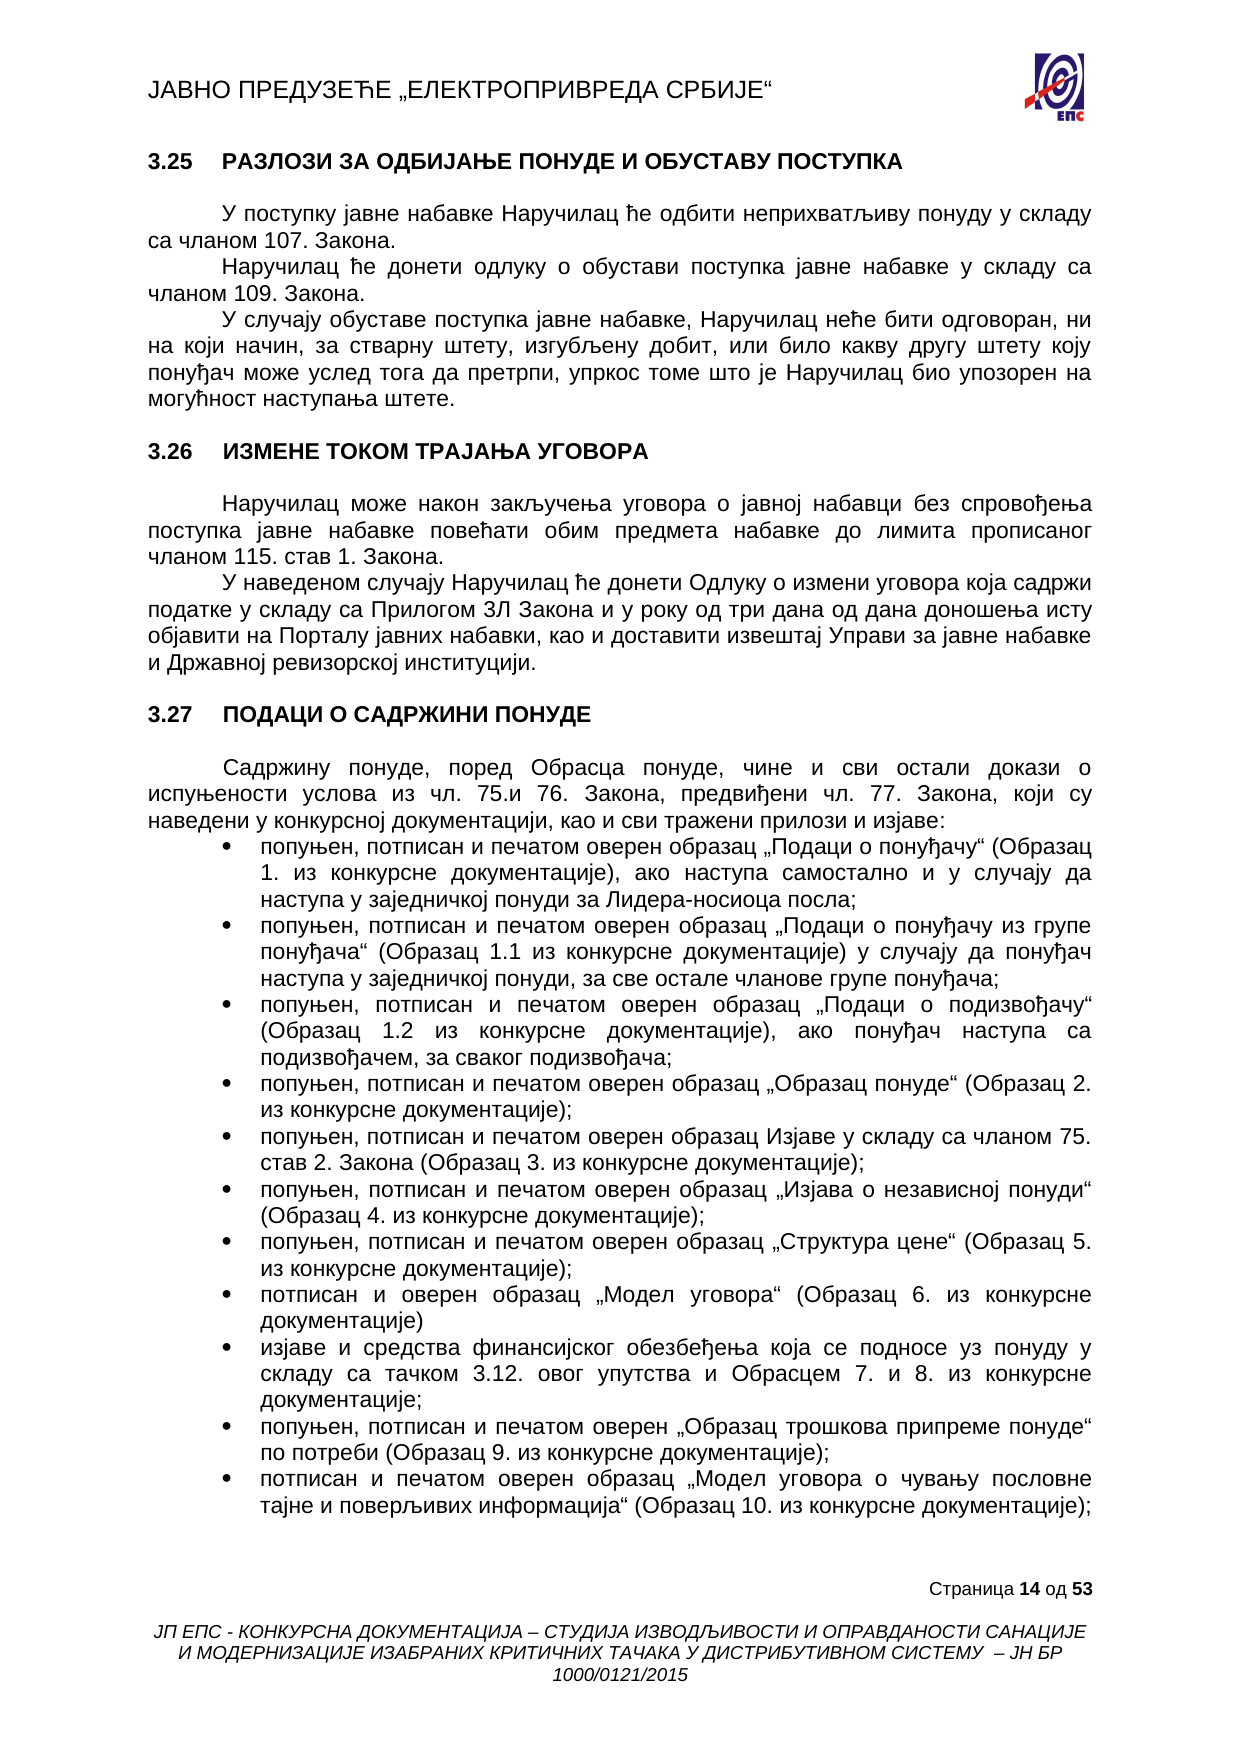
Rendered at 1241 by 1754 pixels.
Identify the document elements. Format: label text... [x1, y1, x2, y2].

subtitle 3.26 ИЗМЕНЕ ТОКОМ ТРАЈАЊА УГОВОРА [148, 438, 1092, 464]
text Садржину понуде, поред Обрасца понуде, чине и сви остали докази о испуњености услова из чл. 75.и 76. Закона, предвиђени чл. 77. Закона, који су наведени у конкурсној документацији, као и сви тражени прилози и изјаве: [148, 754, 1092, 833]
picture [1017, 49, 1092, 128]
list потписан и оверен образац „Модел уговора“ (Образац 6. из конкурсне документације) [223, 1281, 1092, 1334]
text Наручилац може након закључења уговора о јавној набавци без спровођења поступка јавне набавке повећати обим предмета набавке до лимита прописаног чланом 115. став 1. Закона. [148, 490, 1092, 569]
list попуњен, потписан и печатом оверен образац Изјаве у складу са чланом 75. став 2. Закона (Образац 3. из конкурсне документације); [223, 1123, 1092, 1176]
list попуњен, потписан и печатом оверен образац „Изјава о независној понуди“ (Образац 4. из конкурсне документације); [223, 1176, 1092, 1228]
text У поступку јавне набавке Наручилац ће одбити неприхватљиву понуду у складу са чланом 107. Закона. [148, 200, 1092, 253]
text У наведеном случају Наручилац ће донети Одлуку о измени уговора која садржи податке у складу са Прилогом 3Л Закона и у року од три дана од дана доношења исту објавити на Порталу јавних набавки, као и доставити извештај Управи за јавне набавке и Државној ревизорској институцији. [148, 569, 1092, 675]
subtitle 3.27 ПОДАЦИ О САДРЖИНИ ПОНУДЕ [148, 701, 1092, 727]
list попуњен, потписан и печатом оверен образац „Подаци о понуђачу из групе понуђача“ (Образац 1.1 из конкурсне документације) у случају да понуђач наступа у заједничкој понуди, за све остале чланове групе понуђача; [223, 912, 1092, 991]
text Наручилац ће донети одлуку о обустави поступка јавне набавке у складу са чланом 109. Закона. [148, 253, 1092, 306]
subtitle 3.25 РАЗЛОЗИ ЗА ОДБИЈАЊЕ ПОНУДЕ И ОБУСТАВУ ПОСТУПКА [148, 148, 1092, 174]
list попуњен, потписан и печатом оверен образац „Подаци о подизвођачу“ (Образац 1.2 из конкурсне документације), ако понуђач наступа са подизвођачем, за сваког подизвођача; [223, 991, 1092, 1070]
list попуњен, потписан и печатом оверен образац „Образац понуде“ (Образац 2. из конкурсне документације); [223, 1070, 1092, 1123]
list попуњен, потписан и печатом оверен образац „Подаци о понуђачу“ (Образац 1. из конкурсне документације), ако наступа самостално и у случају да наступа у заједничкој понуди за Лидера-носиоца посла; [223, 833, 1092, 912]
list потписан и печатом оверен образац „Модел уговора о чувању пословне тајне и поверљивих информација“ (Образац 10. из конкурсне документације); [223, 1465, 1092, 1518]
list попуњен, потписан и печатом оверен „Образац трошкова припреме понуде“ по потреби (Образац 9. из конкурсне документације); [223, 1413, 1092, 1465]
list изјаве и средства финансијског обезбеђења која се подносе уз понуду у складу са тачком 3.12. овог упутства и Обрасцем 7. и 8. из конкурсне документације; [223, 1334, 1092, 1413]
list попуњен, потписан и печатом оверен образац „Структура цене“ (Образац 5. из конкурсне документације); [223, 1228, 1092, 1281]
text У случају обуставе поступка јавне набавке, Наручилац неће бити одговоран, ни на који начин, за стварну штету, изгубљену добит, или било какву другу штету коју понуђач може услед тога да претрпи, упркос томе што је Наручилац био упозорен на могућност наступања штете. [148, 306, 1092, 411]
